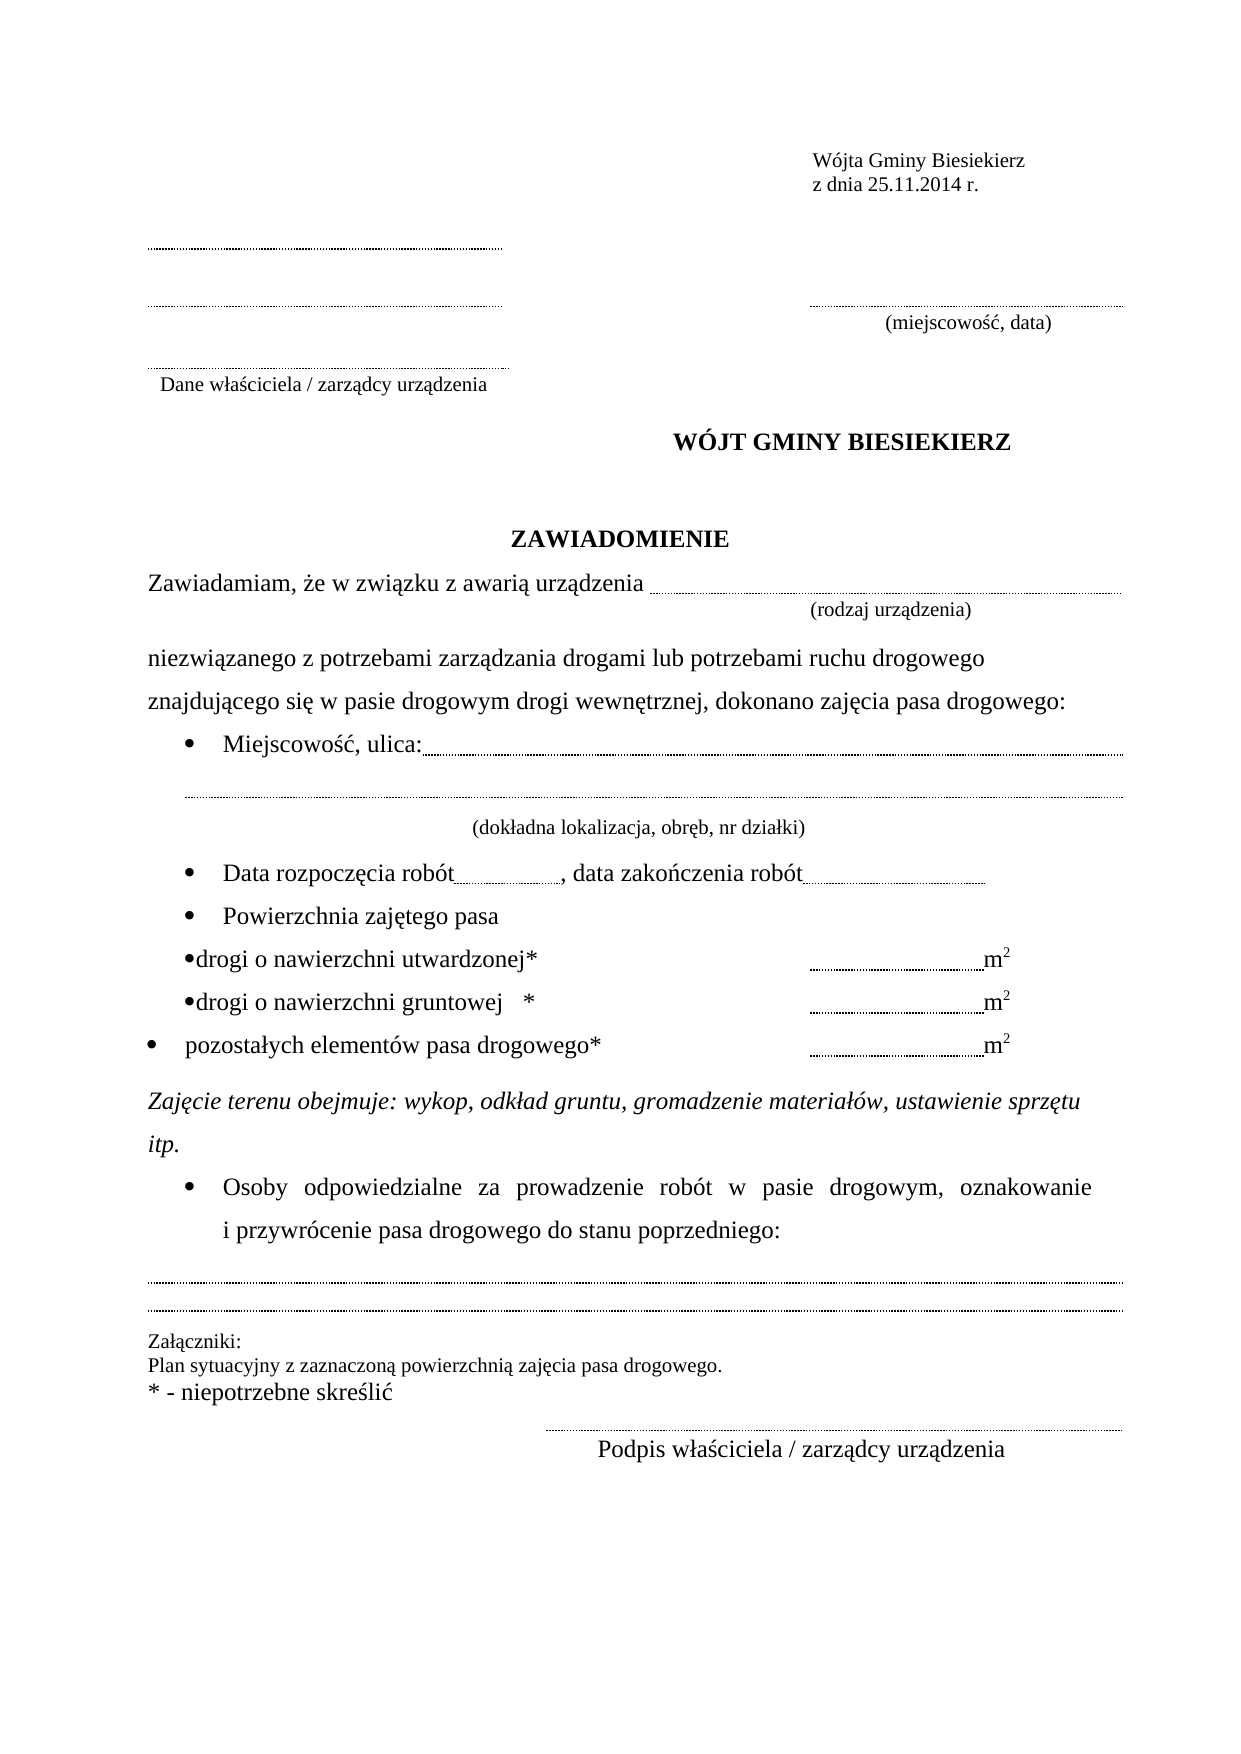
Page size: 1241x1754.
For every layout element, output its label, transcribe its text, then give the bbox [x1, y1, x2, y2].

text Zajęcie terenu obejmuje: wykop, odkład gruntu, gromadzenie materiałów, ustawienie sprzętu itp. [148, 1086, 1093, 1158]
text * - niepotrzebne skreślić [148, 1377, 1093, 1406]
text (miejscowość, data) [148, 310, 1093, 334]
text Podpis właściciela / zarządcy urządzenia [443, 1434, 1093, 1462]
text niezwiązanego z potrzebami zarządzania drogami lub potrzebami ruchu drogowego znajdującego się w pasie drogowym drogi wewnętrznej, dokonano zajęcia pasa drogowego: [148, 643, 1093, 715]
list drogi o nawierzchni utwardzonej* m2 [185, 944, 1093, 973]
text Wójta Gminy Biesiekierz [812, 148, 1093, 172]
list pozostałych elementów pasa drogowego* m2 [147, 1030, 1093, 1059]
list drogi o nawierzchni gruntowej * m2 [185, 987, 1093, 1016]
list Data rozpoczęcia robót , data zakończenia robót [185, 858, 1093, 887]
text WÓJT GMINY BIESIEKIERZ [625, 427, 1093, 455]
list Osoby odpowiedzialne za prowadzenie robót w pasie drogowym, oznakowanie i przywrócenie pasa drogowego do stanu poprzedniego: [185, 1172, 1093, 1244]
text Dane właściciela / zarządcy urządzenia [160, 372, 1093, 396]
text ZAWIADOMIENIE [148, 524, 1093, 553]
text z dnia 25.11.2014 r. [812, 172, 1093, 196]
text Plan sytuacyjny z zaznaczoną powierzchnią zajęcia pasa drogowego. [148, 1353, 1093, 1377]
text (rodzaj urządzenia) [148, 596, 1093, 621]
text Załączniki: [148, 1329, 1093, 1353]
list Miejscowość, ulica: [185, 729, 1093, 758]
text (dokładna lokalizacja, obręb, nr działki) [185, 815, 1093, 839]
list Powierzchnia zajętego pasa [185, 901, 1093, 930]
text Zawiadamiam, że w związku z awarią urządzenia [148, 568, 1093, 596]
